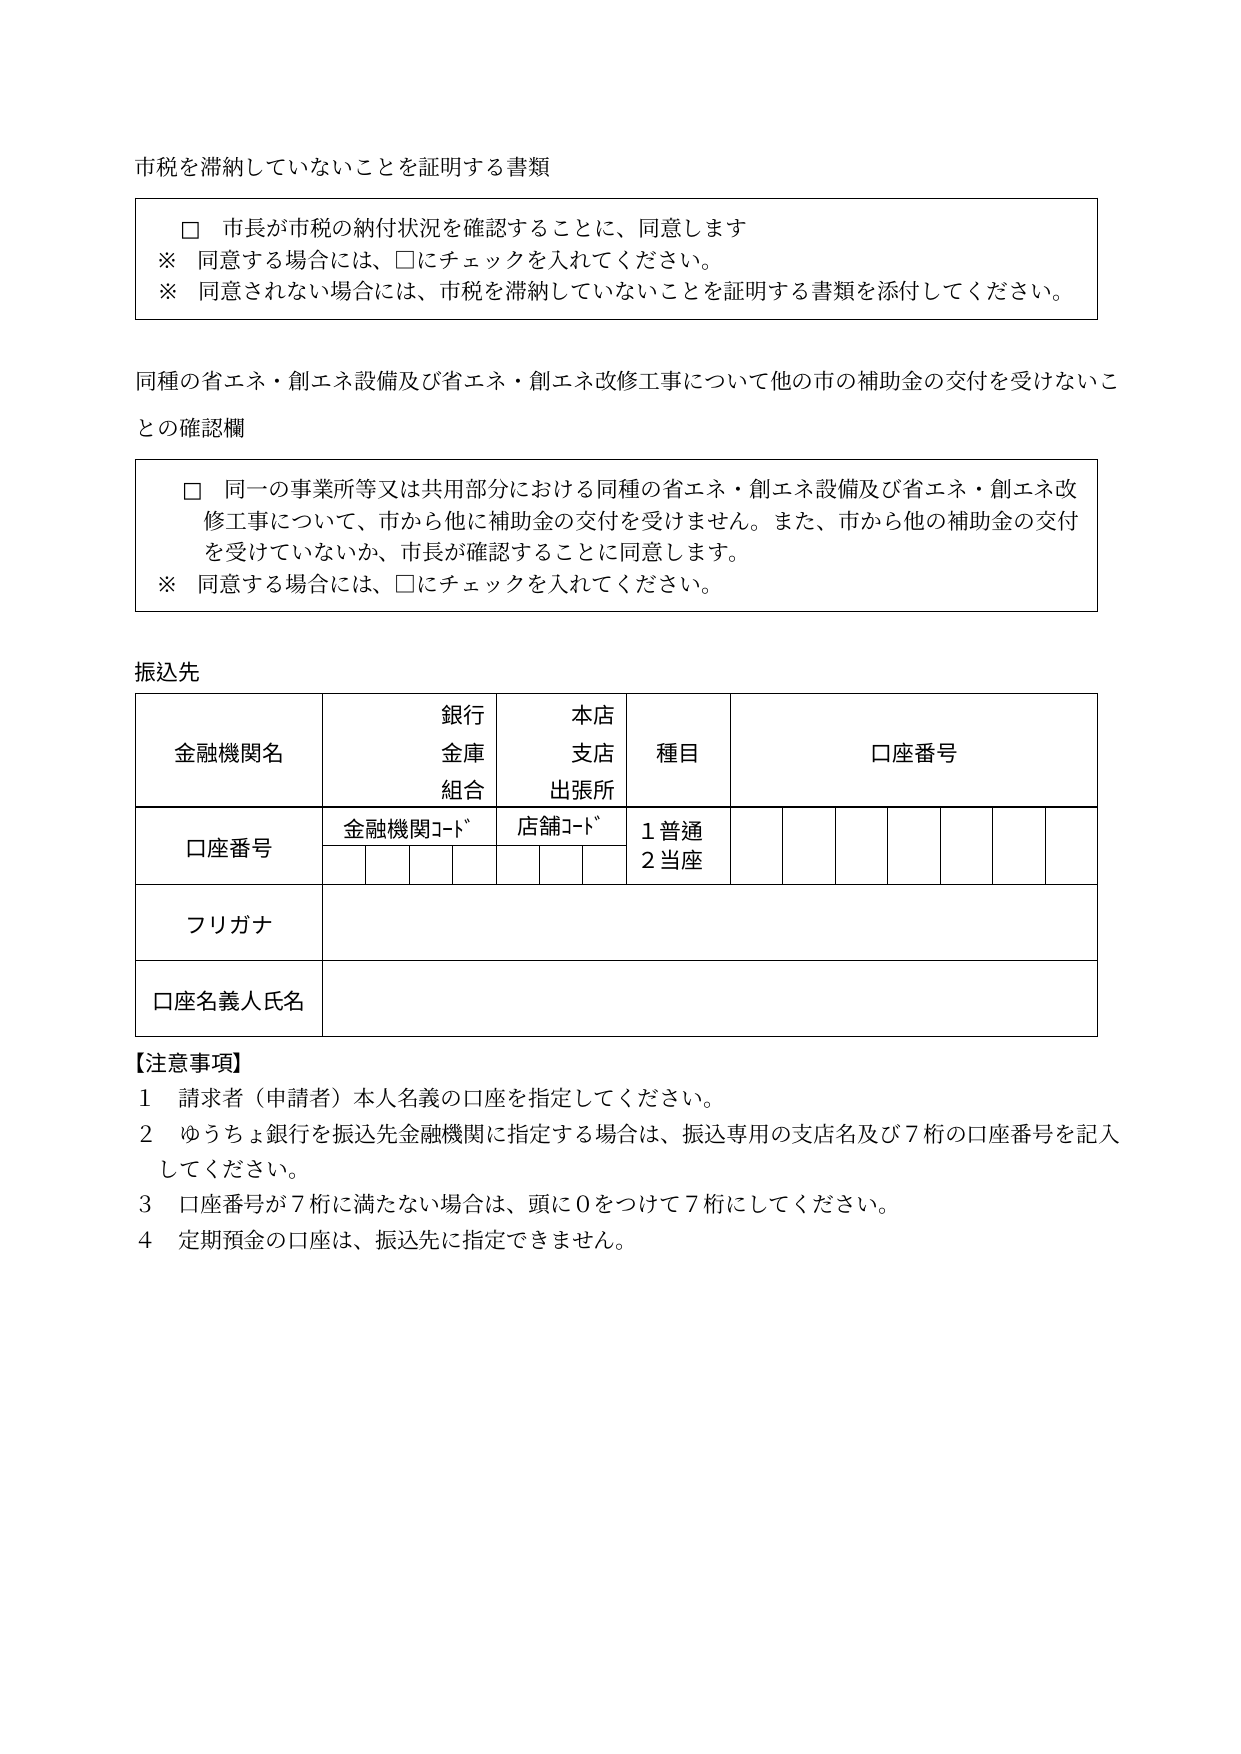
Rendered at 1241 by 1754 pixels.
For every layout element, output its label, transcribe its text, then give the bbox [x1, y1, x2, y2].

text 【注意事項】 [112, 1043, 1128, 1078]
table_cell [540, 846, 582, 883]
table_cell フリガナ [136, 885, 322, 959]
table_header 口座番号 [731, 694, 1097, 806]
text 同種の省エネ・創エネ設備及び省エネ・創エネ改修工事について他の市の補助金の交付を受けないことの確認欄 [135, 364, 1128, 443]
table_cell 口座名義人氏名 [136, 961, 322, 1036]
table_cell [323, 846, 365, 883]
text １ 請求者（申請者）本人名義の口座を指定してください。 [112, 1078, 1128, 1114]
table_cell [453, 846, 496, 883]
table_cell 金融機関ｺｰﾄﾞ [323, 808, 496, 845]
text ４ 定期預金の口座は、振込先に指定できません。 [112, 1220, 1128, 1255]
table_cell [836, 808, 887, 883]
table_header 金融機関名 [136, 694, 322, 806]
table_cell １普通 ２当座 [627, 808, 730, 883]
table_cell [583, 846, 626, 883]
text 市税を滞納していないことを証明する書類 [112, 150, 1128, 181]
table_header 種目 [627, 694, 730, 806]
table_cell [731, 808, 782, 883]
table_cell 店舗ｺｰﾄﾞ [497, 808, 626, 845]
table_header 本店 支店 出張所 [497, 694, 626, 806]
text 振込先 [112, 657, 1128, 687]
table_cell [366, 846, 409, 883]
table_cell [497, 846, 539, 883]
text ３ 口座番号が７桁に満たない場合は、頭に０をつけて７桁にしてください。 [112, 1184, 1128, 1220]
table_cell [888, 808, 940, 883]
table_header □ 同一の事業所等又は共用部分における同種の省エネ・創エネ設備及び省エネ・創エネ改修工事について、市から他に補助金の交付を受けません。また、市から他の補助金の交付を受けていないか、市長が確認することに同意します。 ※ 同意する場合には、□にチェックを入れてください。 [136, 460, 1097, 611]
text ２ ゆうちょ銀行を振込先金融機関に指定する場合は、振込専用の支店名及び７桁の口座番号を記入してください。 [135, 1114, 1128, 1184]
table_cell [323, 961, 1097, 1036]
table_header □ 市長が市税の納付状況を確認することに、同意します ※ 同意する場合には、□にチェックを入れてください。 ※ 同意されない場合には、市税を滞納していないことを証明する書類を添付してください。 [136, 199, 1097, 318]
table_cell [783, 808, 835, 883]
table_cell [993, 808, 1045, 883]
table_header 銀行 金庫 組合 [323, 694, 496, 806]
table_cell 口座番号 [136, 808, 322, 883]
table_cell [323, 885, 1097, 959]
table_cell [1046, 808, 1097, 883]
table_cell [941, 808, 992, 883]
table_cell [410, 846, 452, 883]
